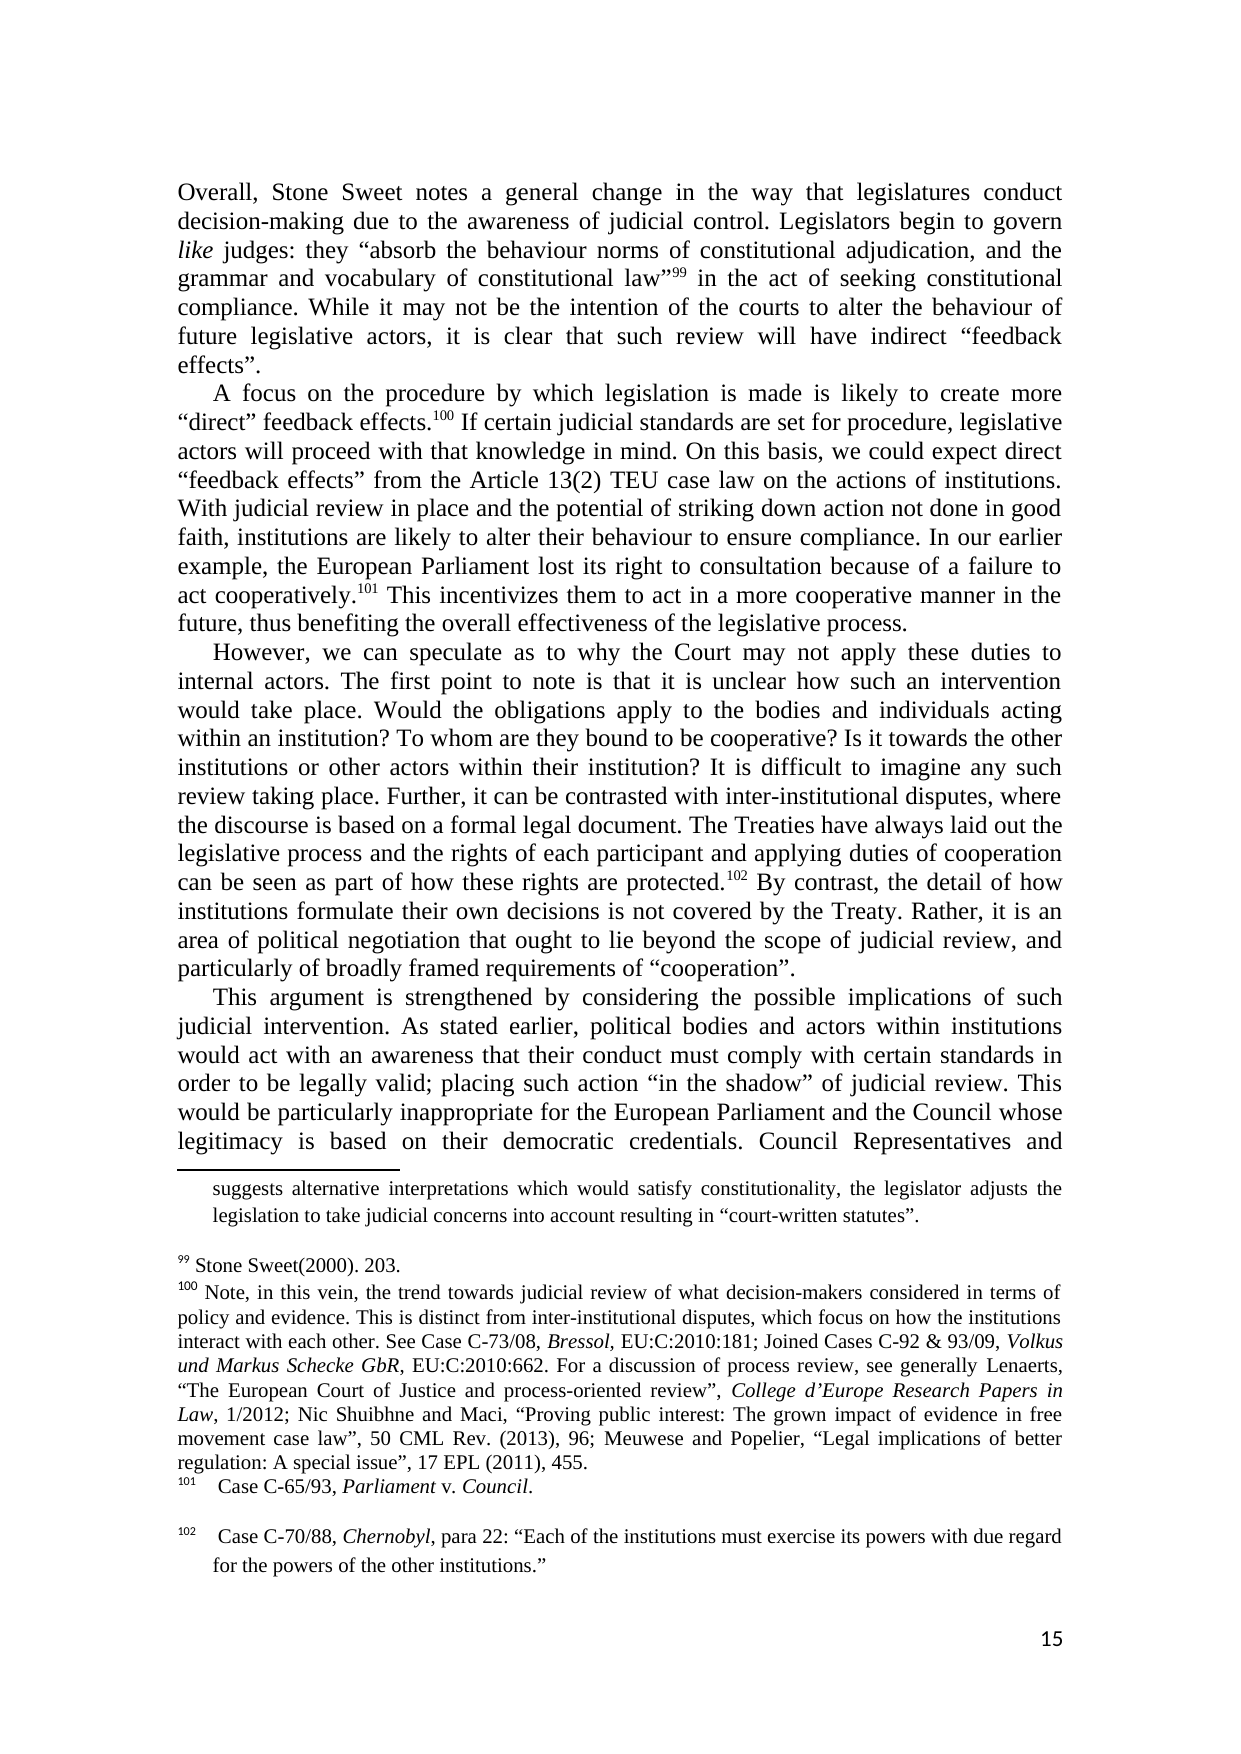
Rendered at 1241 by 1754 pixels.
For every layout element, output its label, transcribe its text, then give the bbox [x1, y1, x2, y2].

text However, we can speculate as to why the Court may not apply these duties to internal actors. The first point to note is that it is unclear how such an intervention would take place. Would the obligations apply to the bodies and individuals acting within an institution? To whom are they bound to be cooperative? Is it towards the other institutions or other actors within their institution? It is difficult to imagine any such review taking place. Further, it can be contrasted with inter-institutional disputes, where the discourse is based on a formal legal document. The Treaties have always laid out the legislative process and the rights of each participant and applying duties of cooperation can be seen as part of how these rights are protected. By contrast, the detail of how institutions formulate their own decisions is not covered by the Treaty. Rather, it is an area of political negotiation that ought to lie beyond the scope of judicial review, and particularly of broadly framed requirements of “cooperation”. [177, 637, 1063, 982]
text This argument is strengthened by considering the possible implications of such judicial intervention. As stated earlier, political bodies and actors within institutions would act with an awareness that their conduct must comply with certain standards in order to be legally valid; placing such action “in the shadow” of judicial review. This would be particularly inappropriate for the European Parliament and the Council whose legitimacy is based on their democratic credentials. Council Representatives and Members of the European Parliament are elected, or appointed, to represent and defend certain interests. Placing judicial obligations of cooperation on their actions would limit their ability to fulfil this role. This would be highly inappropriate in areas of deliberation where the vigorous defence of interests is to be expected as part of democratic negotiations. Overall, such judicial intervention might undermine this democratic basis, and thus the legitimacy of those institutions. [177, 982, 1063, 1155]
text A focus on the procedure by which legislation is made is likely to create more “direct” feedback effects. If certain judicial standards are set for procedure, legislative actors will proceed with that knowledge in mind. On this basis, we could expect direct “feedback effects” from the Article 13(2) TEU case law on the actions of institutions. With judicial review in place and the potential of striking down action not done in good faith, institutions are likely to alter their behaviour to ensure compliance. In our earlier example, the European Parliament lost its right to consultation because of a failure to act cooperatively. This incentivizes them to act in a more cooperative manner in the future, thus benefiting the overall effectiveness of the legislative process. [177, 378, 1063, 637]
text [177, 177, 1063, 378]
